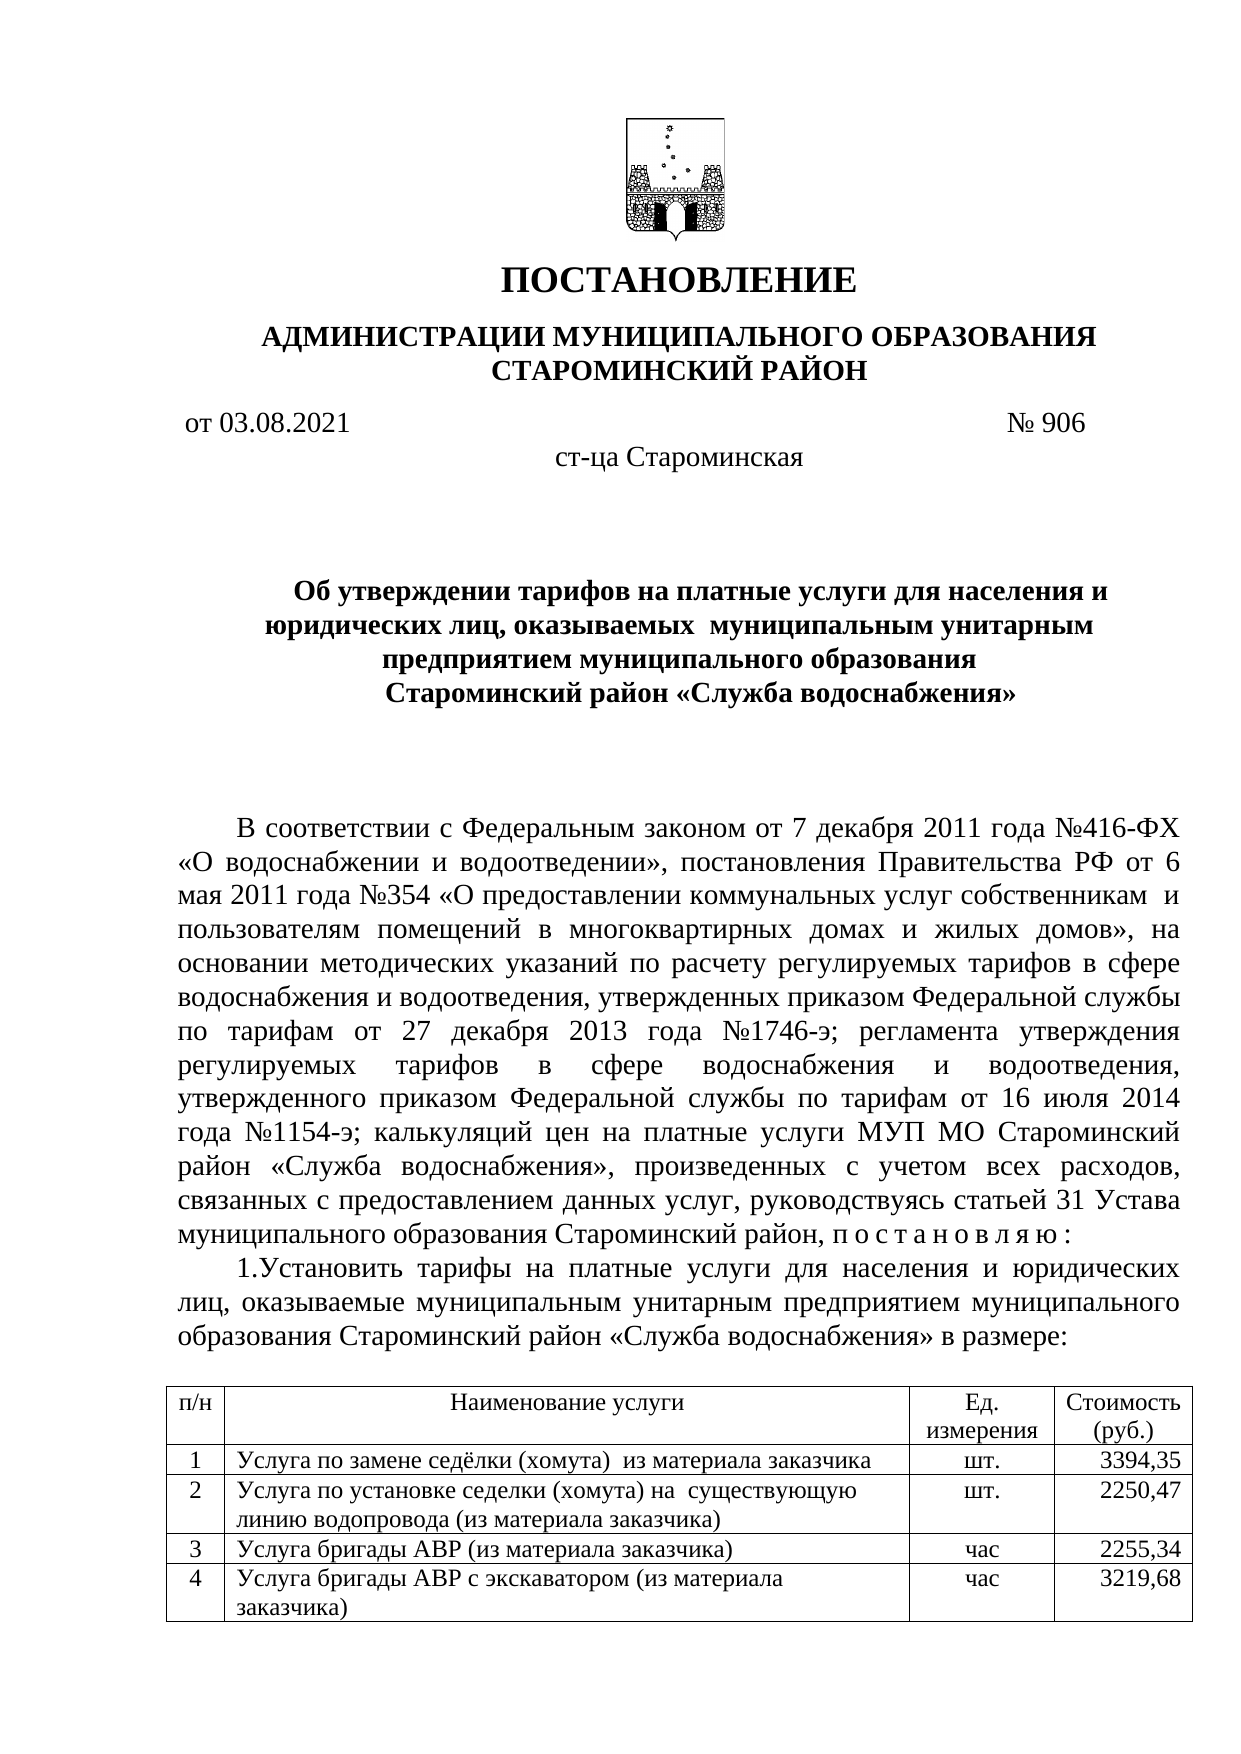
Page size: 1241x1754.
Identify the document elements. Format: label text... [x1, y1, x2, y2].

table_header Наименование услуги [225, 1387, 909, 1444]
table_cell 1 [167, 1445, 224, 1474]
text 1.Установить тарифы на платные услуги для населения и юридических лиц, оказываемые муниципальным унитарным предприятием муниципального образования Староминский район «Служба водоснабжения» в размере: [177, 1250, 1181, 1352]
text Староминский район «Служба водоснабжения» [177, 675, 1181, 709]
table_cell Услуга бригады АВР (из материала заказчика) [225, 1534, 909, 1562]
table_cell 3394,35 [1055, 1445, 1192, 1474]
table_cell 3 [167, 1534, 224, 1562]
table_cell 2250,47 [1055, 1475, 1192, 1533]
table_cell шт. [910, 1445, 1054, 1474]
table_cell 4 [167, 1564, 224, 1621]
text АДМИНИСТРАЦИИ МУНИЦИПАЛЬНОГО ОБРАЗОВАНИЯ [177, 319, 1181, 353]
table_cell час [910, 1534, 1054, 1562]
text ст-ца Староминская [177, 439, 1181, 473]
table_cell 2 [167, 1475, 224, 1533]
text В соответствии с Федеральным законом от 7 декабря 2011 года №416-ФХ «О водоснабжении и водоотведении», постановления Правительства РФ от 6 мая 2011 года №354 «О предоставлении коммунальных услуг собственникам и пользователям помещений в многоквартирных домах и жилых домов», на основании методических указаний по расчету регулируемых тарифов в сфере водоснабжения и водоотведения, утвержденных приказом Федеральной службы по тарифам от 27 декабря 2013 года №1746-э; регламента утверждения регулируемых тарифов в сфере водоснабжения и водоотведения, утвержденного приказом Федеральной службы по тарифам от 16 июля 2014 года №1154-э; калькуляций цен на платные услуги МУП МО Староминский район «Служба водоснабжения», произведенных с учетом всех расходов, связанных с предоставлением данных услуг, руководствуясь статьей 31 Устава муниципального образования Староминский район, постановляю: [177, 810, 1181, 1250]
text от 03.08.2021 № 906 [177, 406, 1181, 439]
table_cell час [910, 1564, 1054, 1621]
table_cell Услуга по установке седелки (хомута) на существующую линию водопровода (из материала заказчика) [225, 1475, 909, 1533]
table_cell 2255,34 [1055, 1534, 1192, 1562]
table_cell 3219,68 [1055, 1564, 1192, 1621]
text Об утверждении тарифов на платные услуги для населения и юридических лиц, оказываемых муниципальным унитарным предприятием муниципального образования [177, 573, 1181, 675]
table_cell Услуга по замене седёлки (хомута) из материала заказчика [225, 1445, 909, 1474]
table_header Ед. измерения [910, 1387, 1054, 1444]
table_cell шт. [910, 1475, 1054, 1533]
table_cell Услуга бригады АВР с экскаватором (из материала заказчика) [225, 1564, 909, 1621]
table_header Стоимость (руб.) [1055, 1387, 1192, 1444]
text ПОСТАНОВЛЕНИЕ [177, 257, 1181, 300]
picture [626, 118, 725, 242]
table_header п/н [167, 1387, 224, 1444]
text СТАРОМИНСКИЙ РАЙОН [177, 353, 1181, 386]
